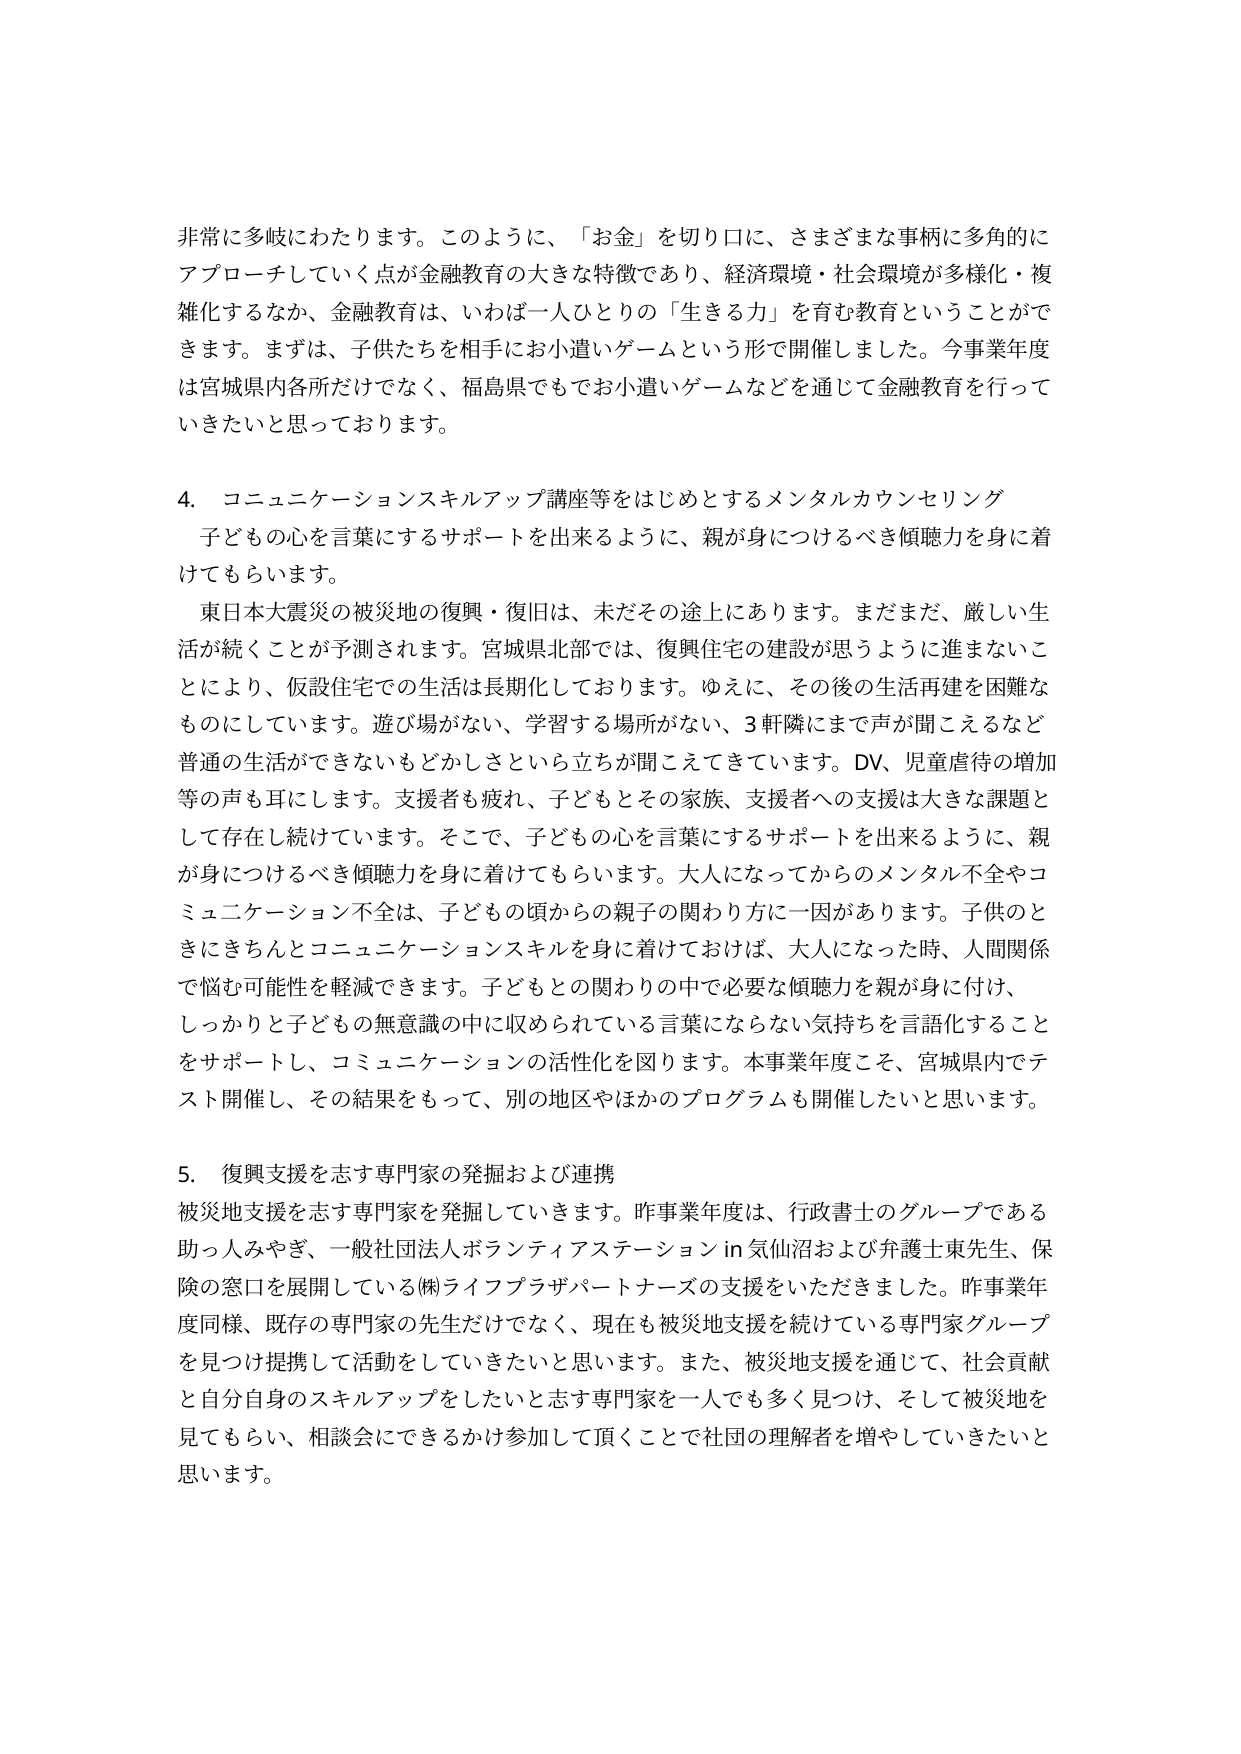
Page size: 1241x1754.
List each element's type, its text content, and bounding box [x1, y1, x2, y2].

list 復興支援を志す専門家の発掘および連携 [177, 1154, 1063, 1192]
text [177, 217, 1063, 442]
list 東日本大震災の被災地の復興・復旧は、未だその途上にあります。まだまだ、厳しい生活が続くことが予測されます。宮城県北部では、復興住宅の建設が思うように進まないことにより、仮設住宅での生活は長期化しております。ゆえに、その後の生活再建を困難なものにしています。遊び場がない、学習する場所がない、3軒隣にまで声が聞こえるなど普通の生活ができないもどかしさといら立ちが聞こえてきています。DV、児童虐待の増加等の声も耳にします。支援者も疲れ、子どもとその家族、支援者への支援は大きな課題として存在し続けています。そこで、子どもの心を言葉にするサポートを出来るように、親が身につけるべき傾聴力を身に着けてもらいます。大人になってからのメンタル不全やコミュ二ケーション不全は、子どもの頃からの親子の関わり方に一因があります。子供のときにきちんとコニュニケーションスキルを身に着けておけば、大人になった時、人間関係で悩む可能性を軽減できます。子どもとの関わりの中で必要な傾聴力を親が身に付け、しっかりと子どもの無意識の中に収められている言葉にならない気持ちを言語化することをサポートし、コミュニケーションの活性化を図ります。本事業年度こそ、宮城県内でテスト開催し、その結果をもって、別の地区やほかのプログラムも開催したいと思います。 [177, 592, 1063, 1117]
text 被災地支援を志す専門家を発掘していきます。昨事業年度は、行政書士のグループである助っ人みやぎ、一般社団法人ボランティアステーションin気仙沼および弁護士東先生、保険の窓口を展開している㈱ライフプラザパートナーズの支援をいただきました。昨事業年度同様、既存の専門家の先生だけでなく、現在も被災地支援を続けている専門家グループを見つけ提携して活動をしていきたいと思います。また、被災地支援を通じて、社会貢献と自分自身のスキルアップをしたいと志す専門家を一人でも多く見つけ、そして被災地を見てもらい、相談会にできるかけ参加して頂くことで社団の理解者を増やしていきたいと思います。 [177, 1192, 1063, 1492]
list 子どもの心を言葉にするサポートを出来るように、親が身につけるべき傾聴力を身に着けてもらいます。 [177, 517, 1063, 592]
list コニュニケーションスキルアップ講座等をはじめとするメンタルカウンセリング [177, 479, 1063, 517]
